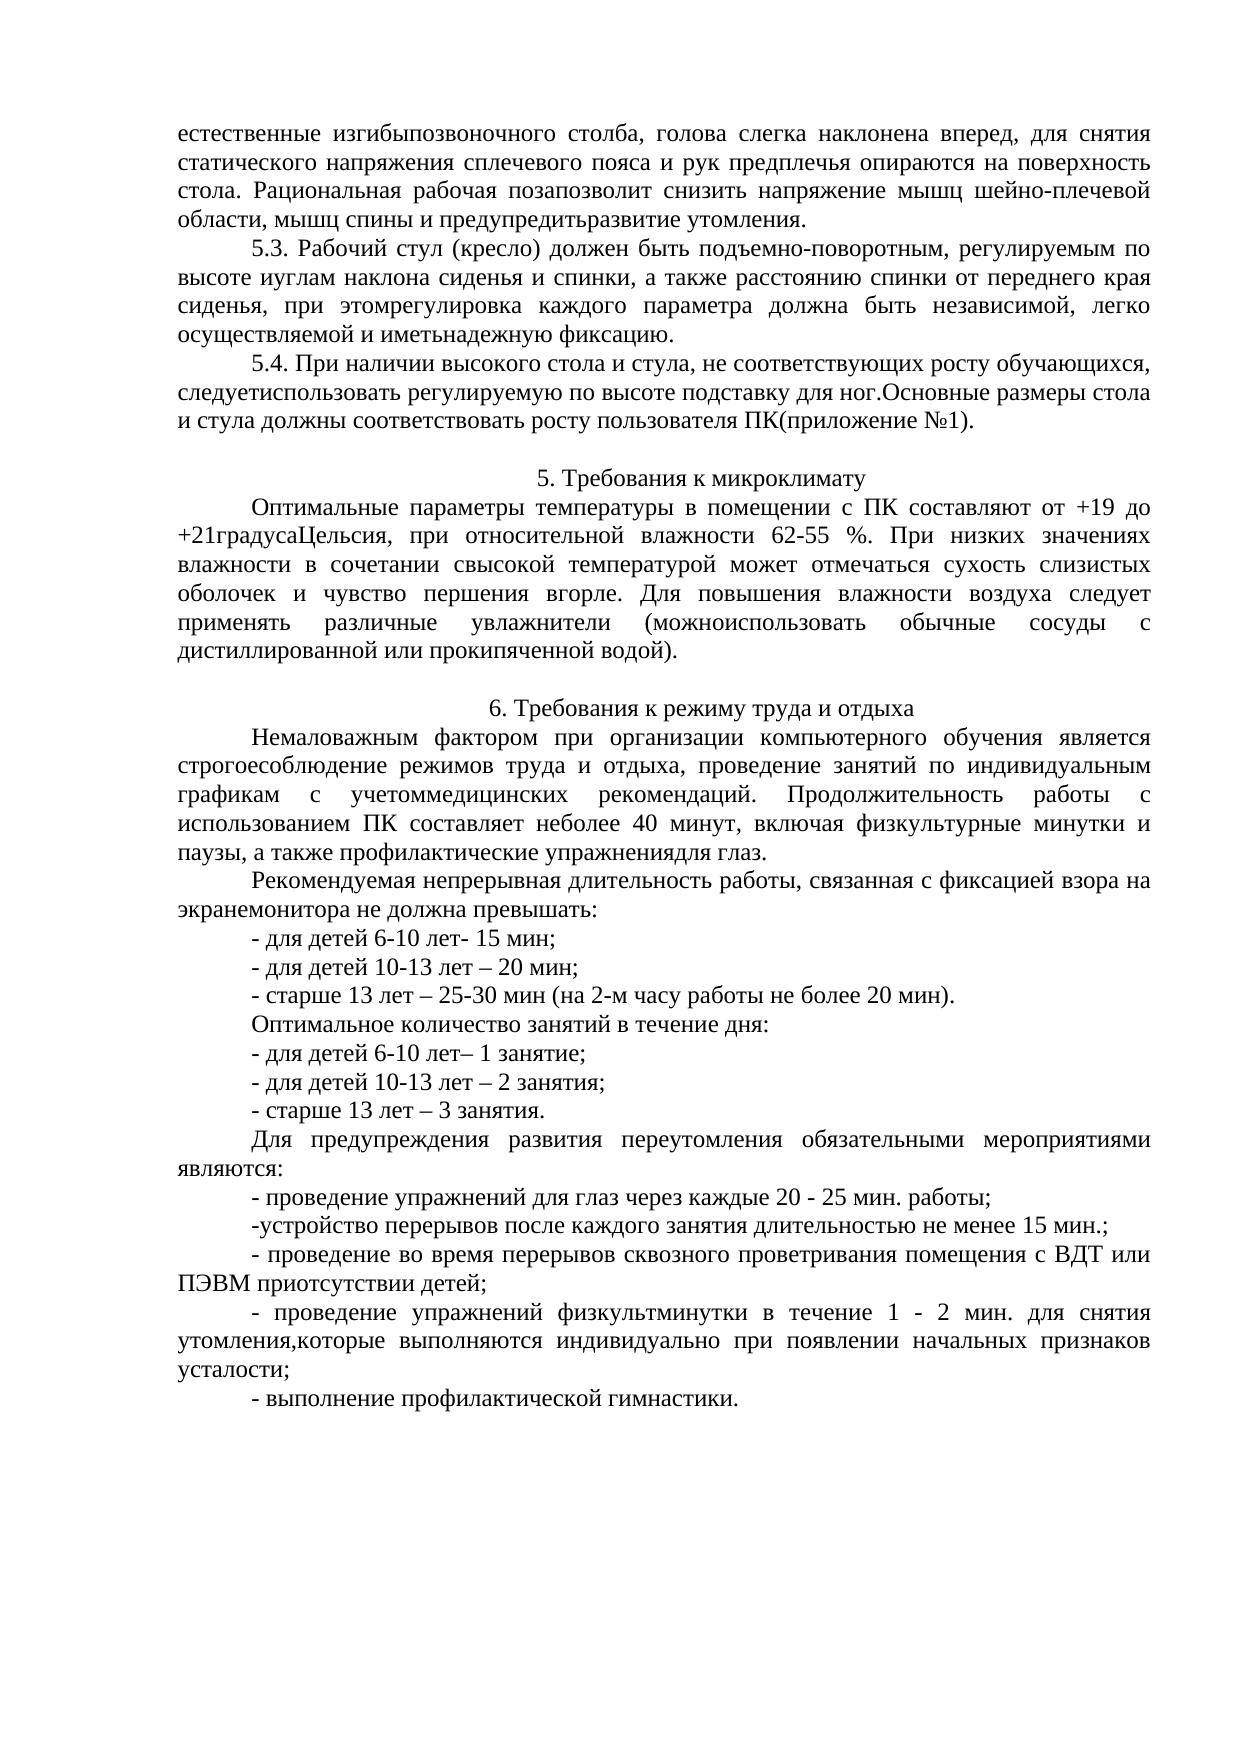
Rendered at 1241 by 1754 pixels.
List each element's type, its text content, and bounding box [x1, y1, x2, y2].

text - проведение во время перерывов сквозного проветривания помещения с ВДТ или ПЭВМ приотсутствии детей; [177, 1239, 1152, 1297]
text - проведение упражнений физкультминутки в течение 1 - 2 мин. для снятия утомления,которые выполняются индивидуально при появлении начальных признаков усталости; [177, 1297, 1152, 1383]
text - для детей 10-13 лет – 20 мин; [177, 952, 1152, 981]
text - для детей 6-10 лет- 15 мин; [177, 923, 1152, 952]
text - старше 13 лет – 3 занятия. [177, 1096, 1152, 1124]
text - для детей 10-13 лет – 2 занятия; [177, 1067, 1152, 1096]
text - проведение упражнений для глаз через каждые 20 - 25 мин. работы; [177, 1182, 1152, 1211]
text 6. Требования к режиму труда и отдыха [177, 693, 1152, 722]
text Оптимальное количество занятий в течение дня: [177, 1009, 1152, 1038]
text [177, 118, 1152, 233]
text 5.3. Рабочий стул (кресло) должен быть подъемно-поворотным, регулируемым по высоте иуглам наклона сиденья и спинки, а также расстоянию спинки от переднего края сиденья, при этомрегулировка каждого параметра должна быть независимой, легко осуществляемой и иметьнадежную фиксацию. [177, 233, 1152, 348]
text - выполнение профилактической гимнастики. [177, 1383, 1152, 1412]
text Рекомендуемая непрерывная длительность работы, связанная с фиксацией взора на экранемонитора не должна превышать: [177, 866, 1152, 923]
text - старше 13 лет – 25-30 мин (на 2-м часу работы не более 20 мин). [177, 981, 1152, 1009]
text 5. Требования к микроклимату [177, 463, 1152, 492]
text -устройство перерывов после каждого занятия длительностью не менее 15 мин.; [177, 1211, 1152, 1239]
text 5.4. При наличии высокого стола и стула, не соответствующих росту обучающихся, следуетиспользовать регулируемую по высоте подставку для ног.Основные размеры стола и стула должны соответствовать росту пользователя ПК(приложение №1). [177, 348, 1152, 434]
text Немаловажным фактором при организации компьютерного обучения является строгоесоблюдение режимов труда и отдыха, проведение занятий по индивидуальным графикам с учетоммедицинских рекомендаций. Продолжительность работы с использованием ПК составляет неболее 40 минут, включая физкультурные минутки и паузы, а также профилактические упражнениядля глаз. [177, 722, 1152, 866]
text Для предупреждения развития переутомления обязательными мероприятиями являются: [177, 1124, 1152, 1182]
text - для детей 6-10 лет– 1 занятие; [177, 1038, 1152, 1067]
text Оптимальные параметры температуры в помещении с ПК составляют от +19 до +21градусаЦельсия, при относительной влажности 62-55 %. При низких значениях влажности в сочетании свысокой температурой может отмечаться сухость слизистых оболочек и чувство першения вгорле. Для повышения влажности воздуха следует применять различные увлажнители (можноиспользовать обычные сосуды с дистиллированной или прокипяченной водой). [177, 492, 1152, 664]
